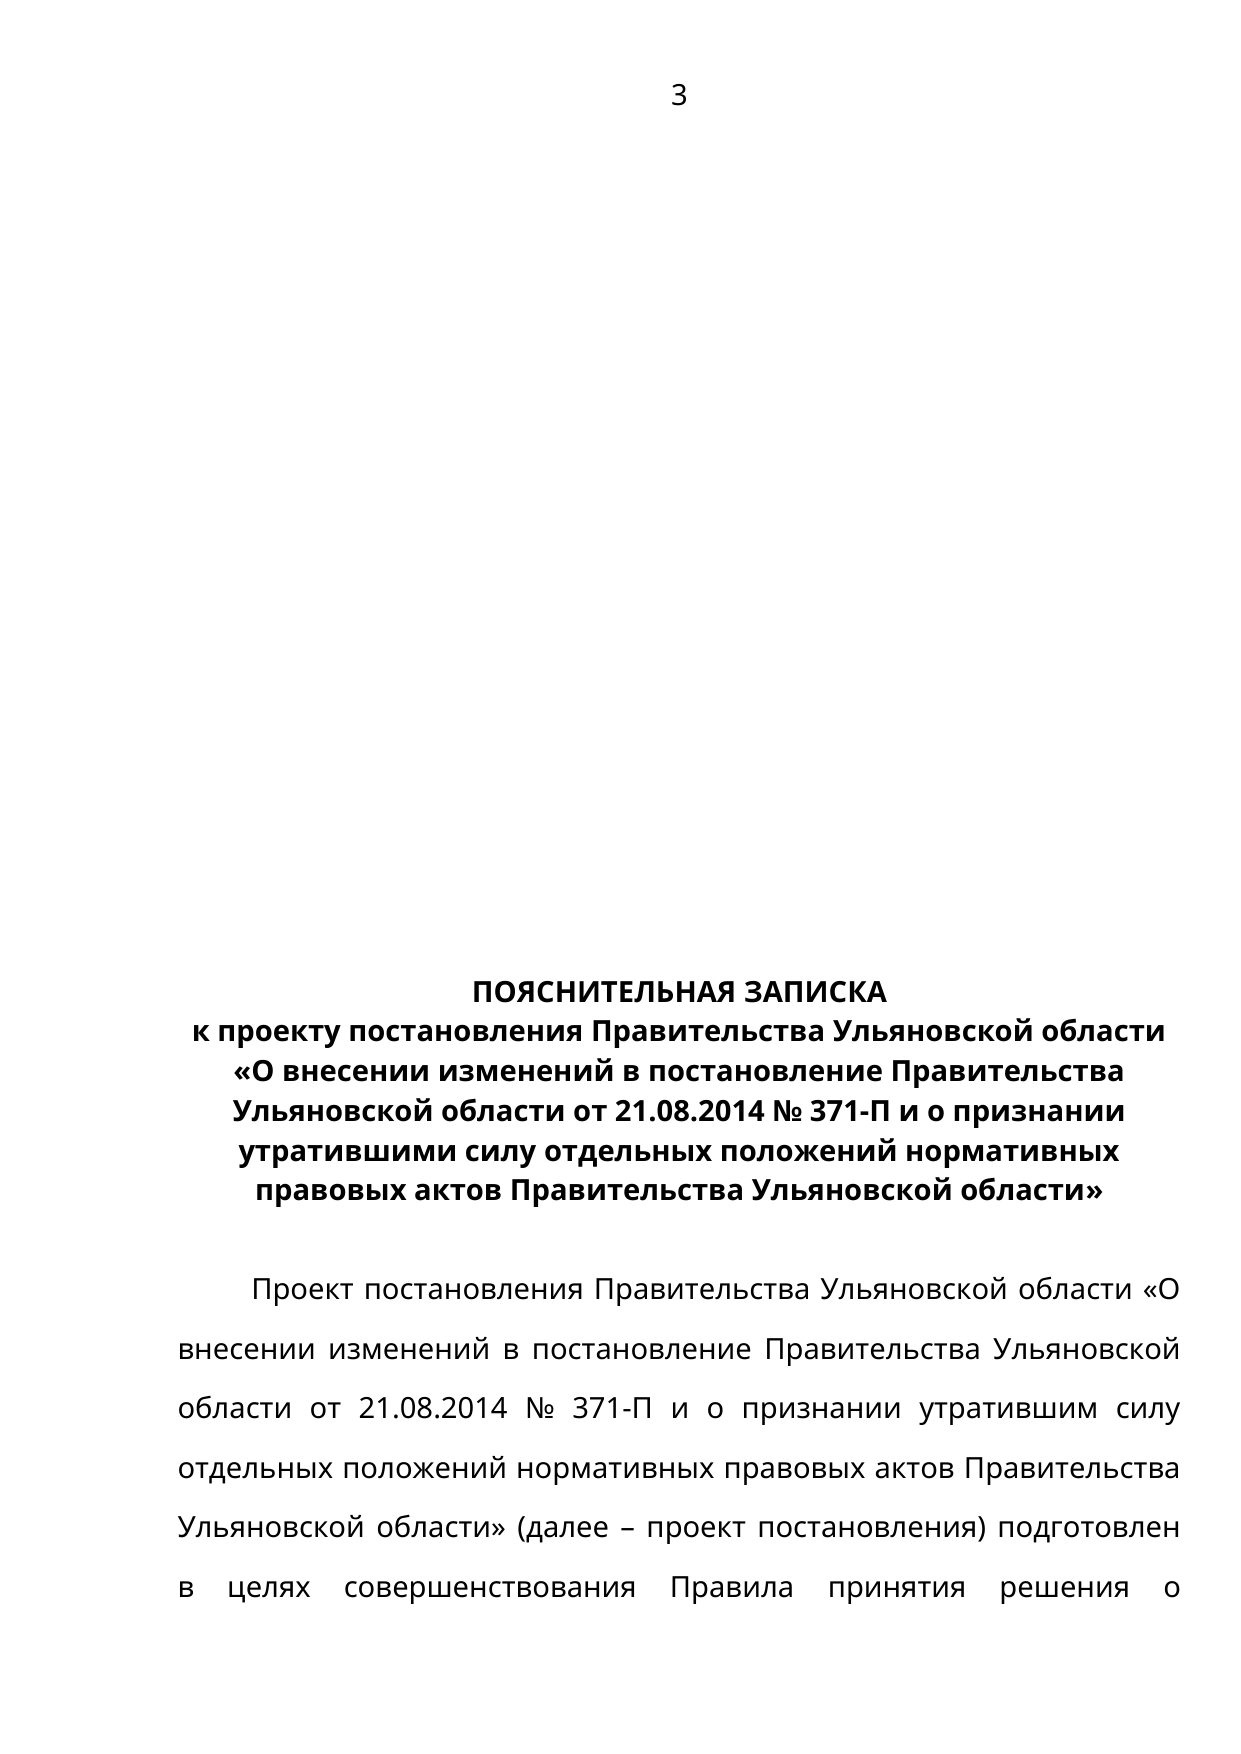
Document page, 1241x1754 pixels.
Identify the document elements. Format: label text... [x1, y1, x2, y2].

text к проекту постановления Правительства Ульяновской области [177, 1011, 1181, 1050]
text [177, 1269, 1181, 1606]
text «О внесении изменений в постановление Правительства Ульяновской области от 21.08.2014 № 371-П и о признании утратившими силу отдельных положений нормативных правовых актов Правительства Ульяновской области» [177, 1050, 1181, 1209]
text ПОЯСНИТЕЛЬНАЯ ЗАПИСКА [177, 971, 1181, 1011]
